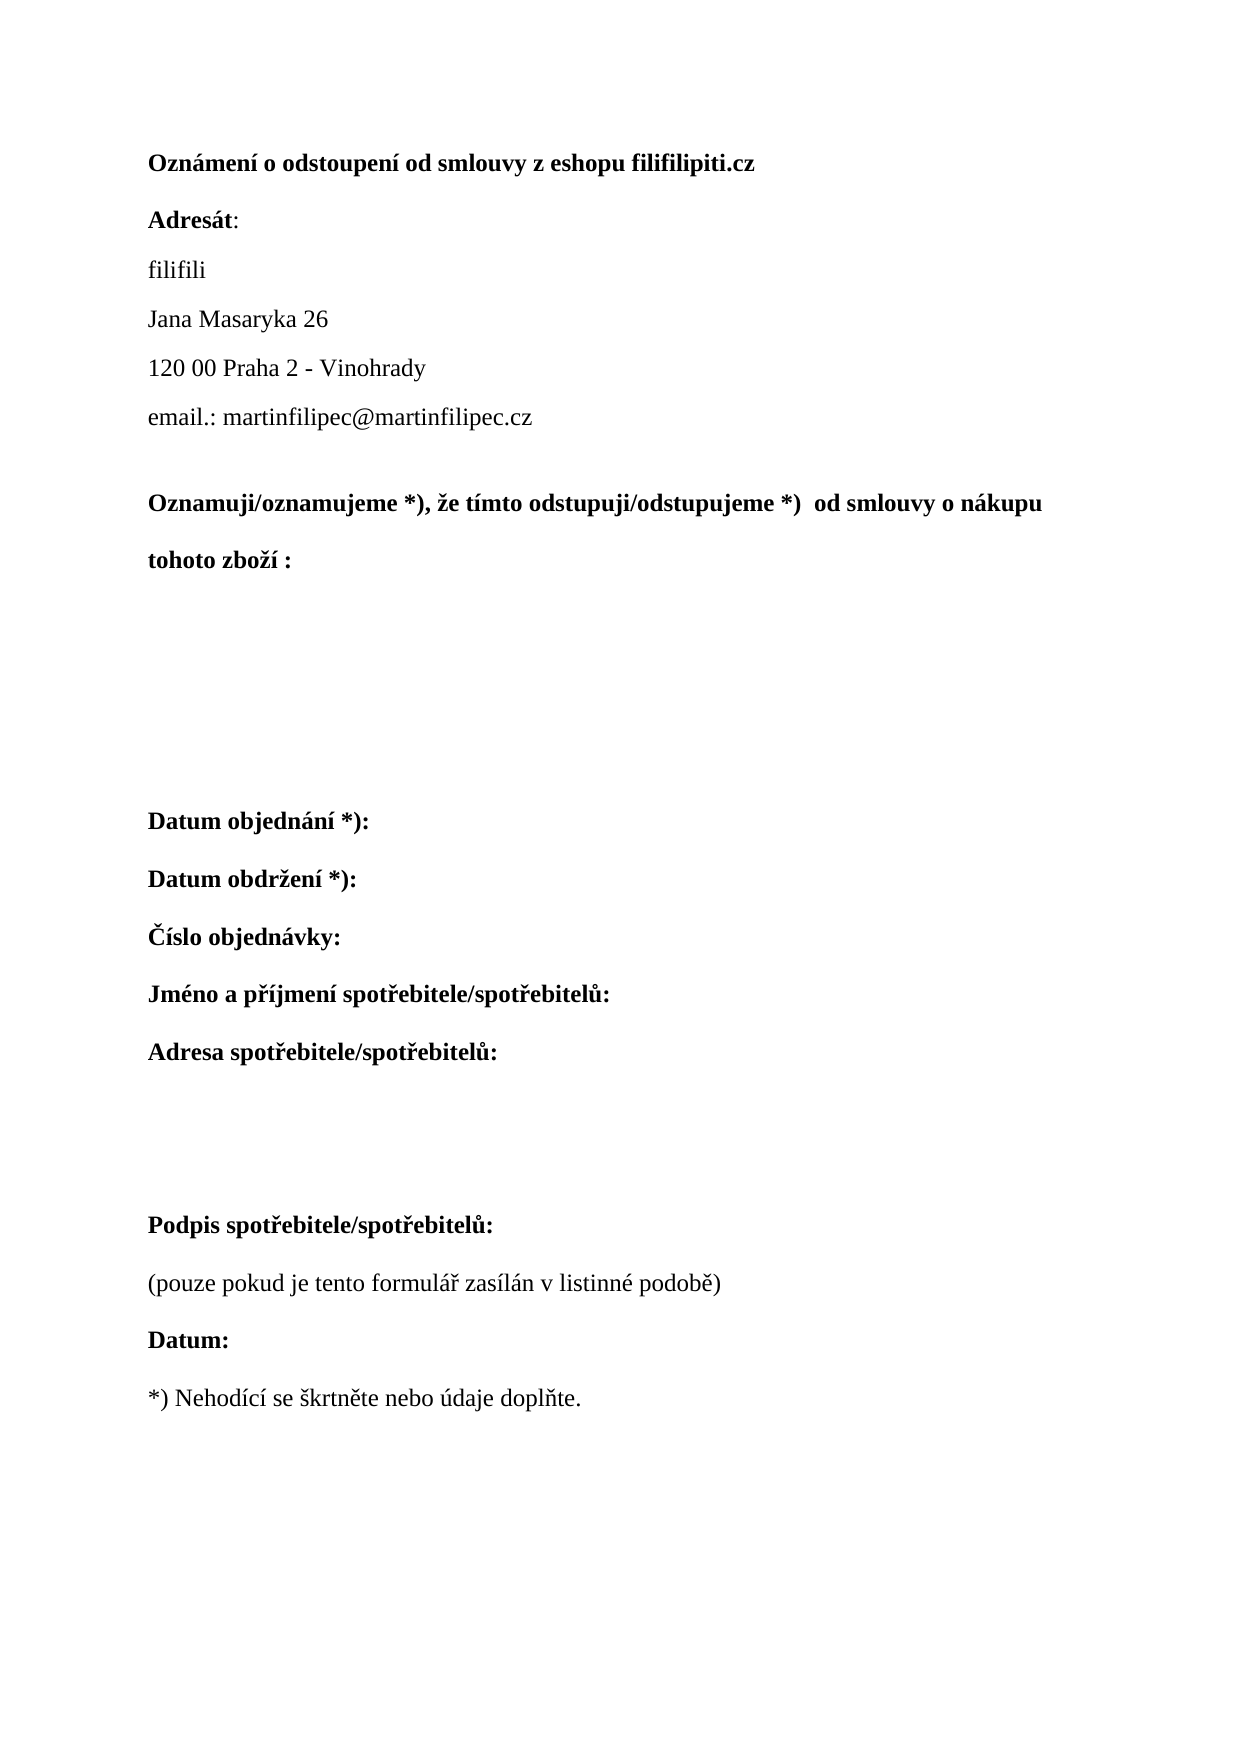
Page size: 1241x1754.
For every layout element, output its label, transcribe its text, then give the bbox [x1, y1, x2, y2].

text tohoto zboží : [148, 546, 1093, 574]
text Číslo objednávky: Jméno a příjmení spotřebitele/spotřebitelů: Adresa spotřebitele/spotřebitelů: [148, 922, 1093, 1066]
text Datum obdržení *): [148, 864, 1093, 893]
text Podpis spotřebitele/spotřebitelů: [148, 1153, 1093, 1239]
text 120 00 Praha 2 - Vinohrady [148, 361, 1093, 381]
text filifili [148, 263, 1093, 283]
text (pouze pokud je tento formulář zasílán v listinné podobě) Datum: *) Nehodící se škrtněte nebo údaje doplňte. [148, 1268, 1093, 1412]
text Oznamuji/oznamujeme *), že tímto odstupuji/odstupujeme *) od smlouvy o nákupu [148, 459, 1093, 516]
text Oznámení o odstoupení od smlouvy z eshopu filifilipiti.cz Adresát: [148, 148, 1093, 234]
text Jana Masaryka 26 [148, 312, 1093, 332]
text email.: martinfilipec@martinfilipec.cz [148, 410, 1093, 430]
text Datum objednání *): [148, 777, 1093, 835]
